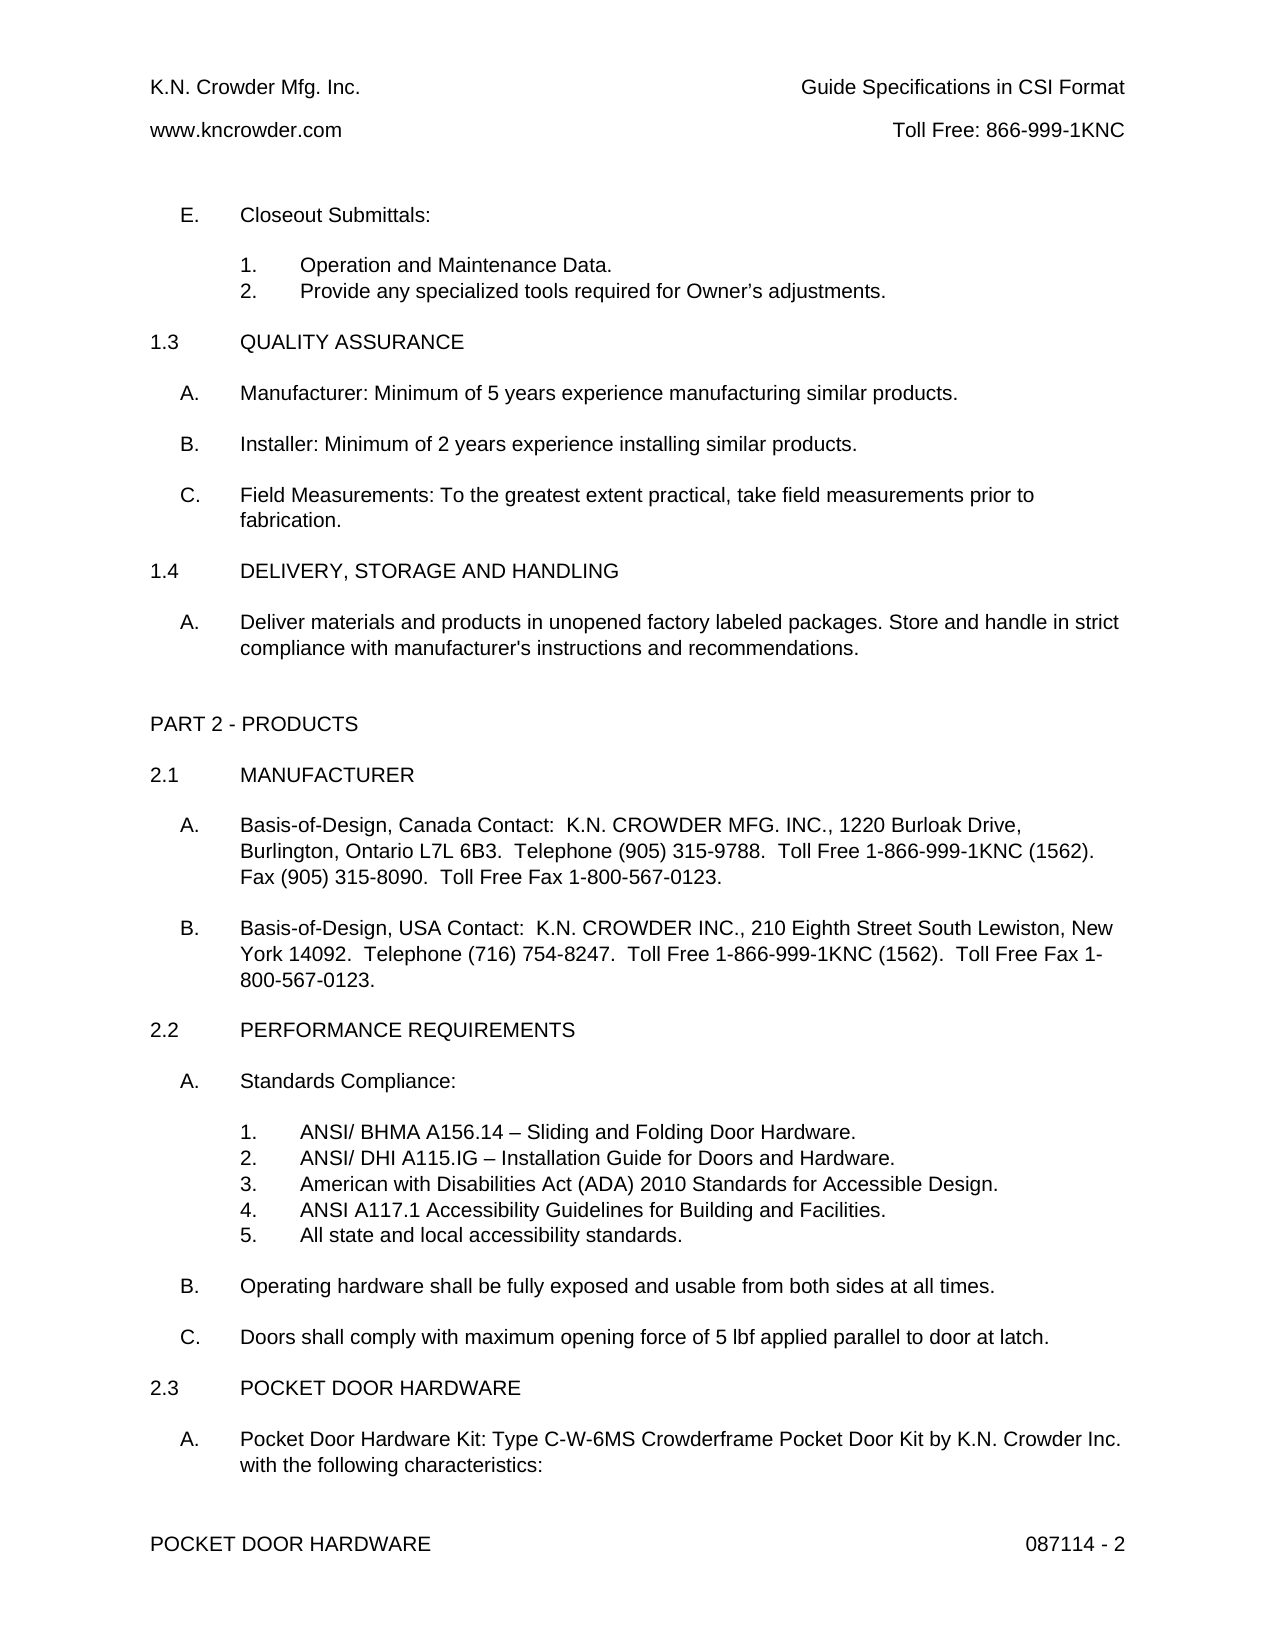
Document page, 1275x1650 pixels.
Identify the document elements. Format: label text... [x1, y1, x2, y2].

text All state and local accessibility standards. [240, 1223, 1125, 1247]
text PERFORMANCE REQUIREMENTS [150, 1018, 1125, 1042]
text Provide any specialized tools required for Owner’s adjustments. [240, 279, 1125, 303]
text Operating hardware shall be fully exposed and usable from both sides at all times. [180, 1274, 1125, 1298]
text Basis-of-Design, Canada Contact: K.N. CROWDER MFG. INC., 1220 Burloak Drive, Burlington, Ontario L7L 6B3. Telephone (905) 315-9788. Toll Free 1-866-999-1KNC (1562). Fax (905) 315-8090. Toll Free Fax 1-800-567-0123. [180, 813, 1125, 889]
text pocket door HARDWARE [150, 1376, 1125, 1400]
text Installer: Minimum of 2 years experience installing similar products. [180, 432, 1125, 456]
text ANSI/ DHI A115.IG – Installation Guide for Doors and Hardware. [240, 1146, 1125, 1170]
text Manufacturer: Minimum of 5 years experience manufacturing similar products. [180, 381, 1125, 405]
text ANSI/ BHMA A156.14 – Sliding and Folding Door Hardware. [240, 1120, 1125, 1144]
text Operation and Maintenance Data. [240, 253, 1125, 277]
text Standards Compliance: [180, 1069, 1125, 1093]
text Deliver materials and products in unopened factory labeled packages. Store and handle in strict compliance with manufacturer's instructions and recommendations. [180, 610, 1125, 660]
text Closeout Submittals: [180, 202, 1125, 226]
text QUALITY ASSURANCE [150, 330, 1125, 354]
text MANUFACTURER [150, 762, 1125, 786]
text Doors shall comply with maximum opening force of 5 lbf applied parallel to door at latch. [180, 1325, 1125, 1349]
text DELIVERY, STORAGE AND HANDLING [150, 559, 1125, 583]
text PRODUCTS [150, 712, 1125, 736]
text American with Disabilities Act (ADA) 2010 Standards for Accessible Design. [240, 1172, 1125, 1196]
text Field Measurements: To the greatest extent practical, take field measurements prior to fabrication. [180, 482, 1125, 532]
text ANSI A117.1 Accessibility Guidelines for Building and Facilities. [240, 1197, 1125, 1221]
text Pocket Door Hardware Kit: Type C-W-6MS Crowderframe Pocket Door Kit by K.N. Crowder Inc. with the following characteristics: [180, 1427, 1125, 1476]
text Basis-of-Design, USA Contact: K.N. CROWDER INC., 210 Eighth Street South Lewiston, New York 14092. Telephone (716) 754-8247. Toll Free 1-866-999-1KNC (1562). Toll Free Fax 1-800-567-0123. [180, 916, 1125, 991]
